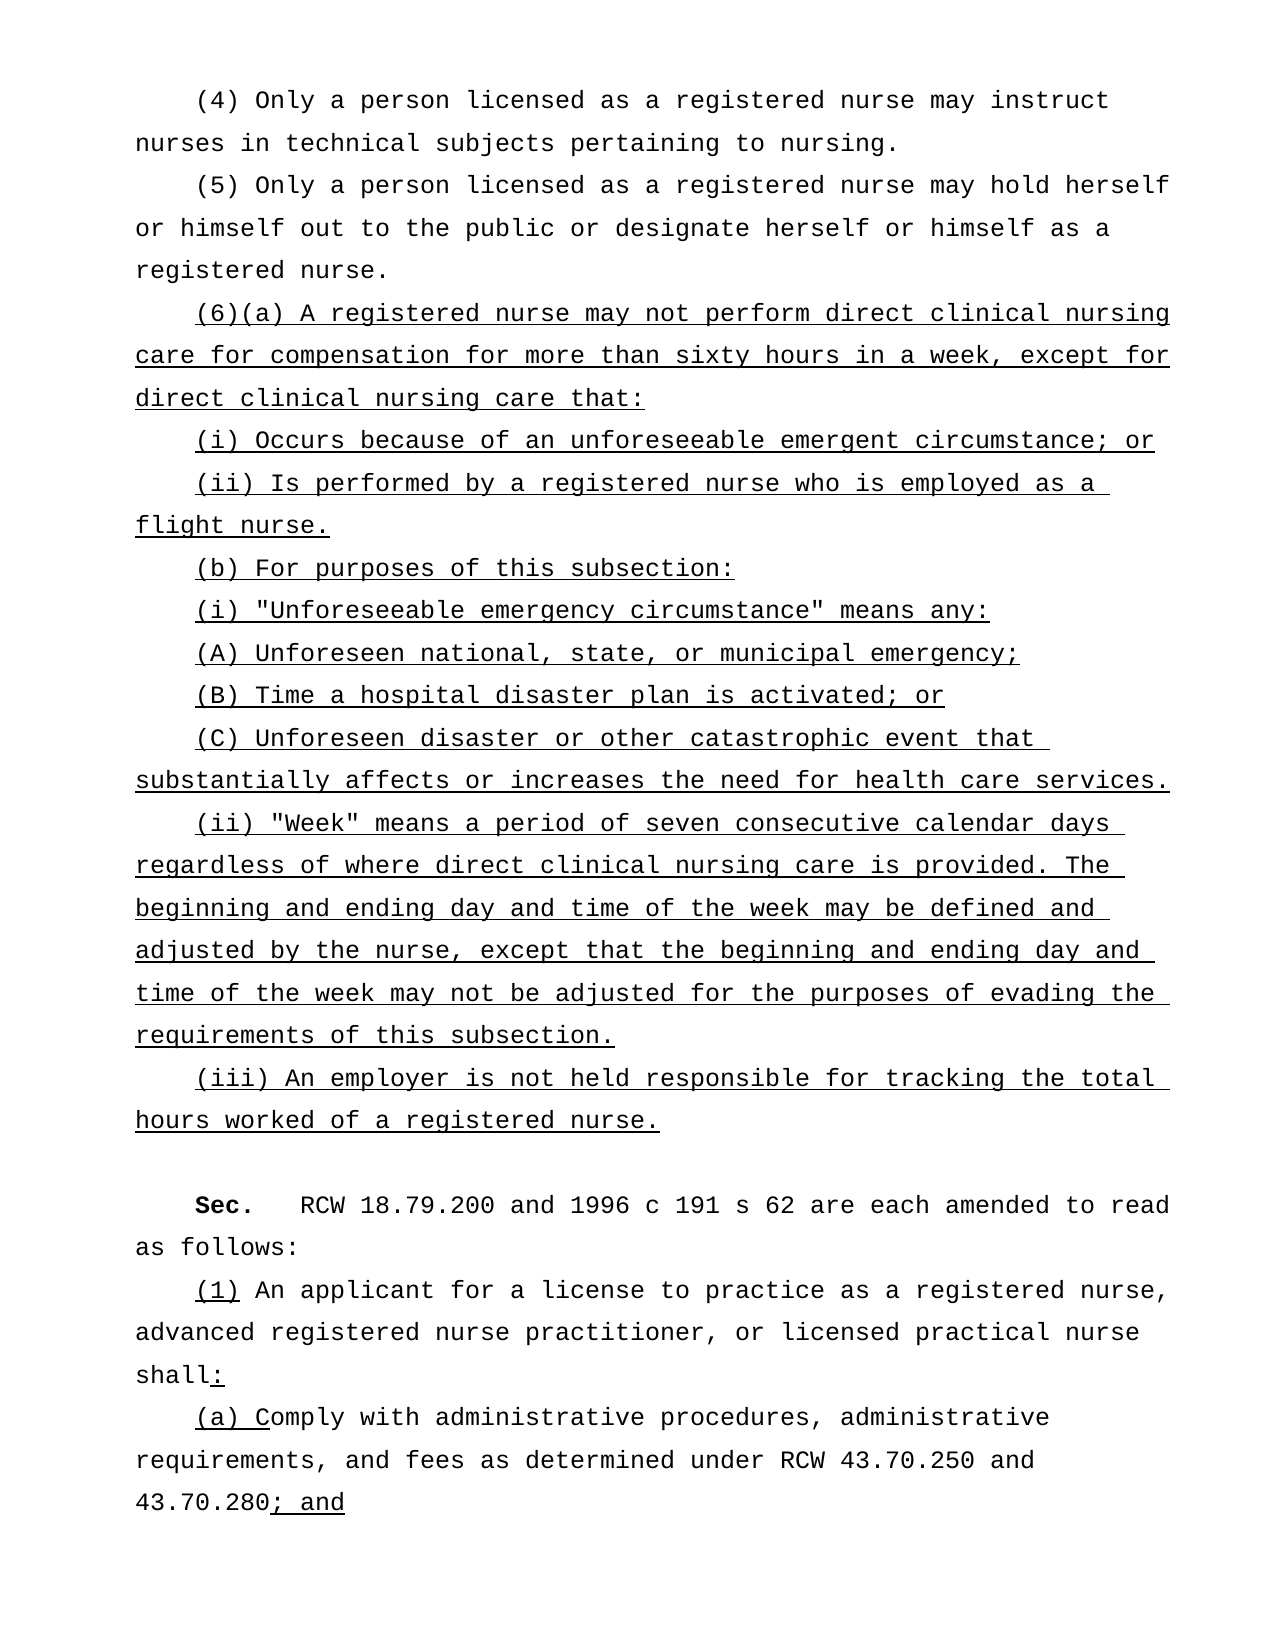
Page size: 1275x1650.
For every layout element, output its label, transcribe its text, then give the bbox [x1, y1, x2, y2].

text (B) Time a hospital disaster plan is activated; or [135, 670, 1170, 712]
text (i) "Unforeseeable emergency circumstance" means any: [135, 585, 1170, 627]
text (A) Unforeseen national, state, or municipal emergency; [135, 627, 1170, 670]
text (i) Occurs because of an unforeseeable emergent circumstance; or [135, 415, 1170, 457]
text Sec. RCW 18.79.200 and 1996 c 191 s 62 are each amended to read as follows: [135, 1179, 1170, 1264]
text (4) Only a person licensed as a registered nurse may instruct nurses in technical subjects pertaining to nursing. [135, 75, 1170, 160]
text (b) For purposes of this subsection: [135, 542, 1170, 585]
text (a) Comply with administrative procedures, administrative requirements, and fees as determined under RCW 43.70.250 and 43.70.280; and [135, 1392, 1170, 1519]
text (6)(a) A registered nurse may not perform direct clinical nursing care for compensation for more than sixty hours in a week, except for direct clinical nursing care that: [135, 287, 1170, 366]
text (iii) An employer is not held responsible for tracking the total hours worked of a registered nurse. [135, 1052, 1170, 1137]
text (ii) "Week" means a period of seven consecutive calendar days regardless of where direct clinical nursing care is provided. The beginning and ending day and time of the week may be defined and adjusted by the nurse, except that the beginning and ending day and time of the week may not be adjusted for the purposes of evading the requirements of this subsection. [135, 797, 1170, 1004]
text (6)(a) A registered nurse may not perform direct clinical nursing care for compensation for more than sixty hours in a week, except for direct clinical nursing care that: [135, 368, 1170, 415]
text (ii) Is performed by a registered nurse who is employed as a flight nurse. [135, 457, 1170, 542]
text (5) Only a person licensed as a registered nurse may hold herself or himself out to the public or designate herself or himself as a registered nurse. [135, 160, 1170, 287]
text (ii) "Week" means a period of seven consecutive calendar days regardless of where direct clinical nursing care is provided. The beginning and ending day and time of the week may be defined and adjusted by the nurse, except that the beginning and ending day and time of the week may not be adjusted for the purposes of evading the requirements of this subsection. [135, 1005, 1170, 1052]
text (1) An applicant for a license to practice as a registered nurse, advanced registered nurse practitioner, or licensed practical nurse shall: [135, 1264, 1170, 1392]
text (C) Unforeseen disaster or other catastrophic event that substantially affects or increases the need for health care services. [135, 712, 1170, 791]
